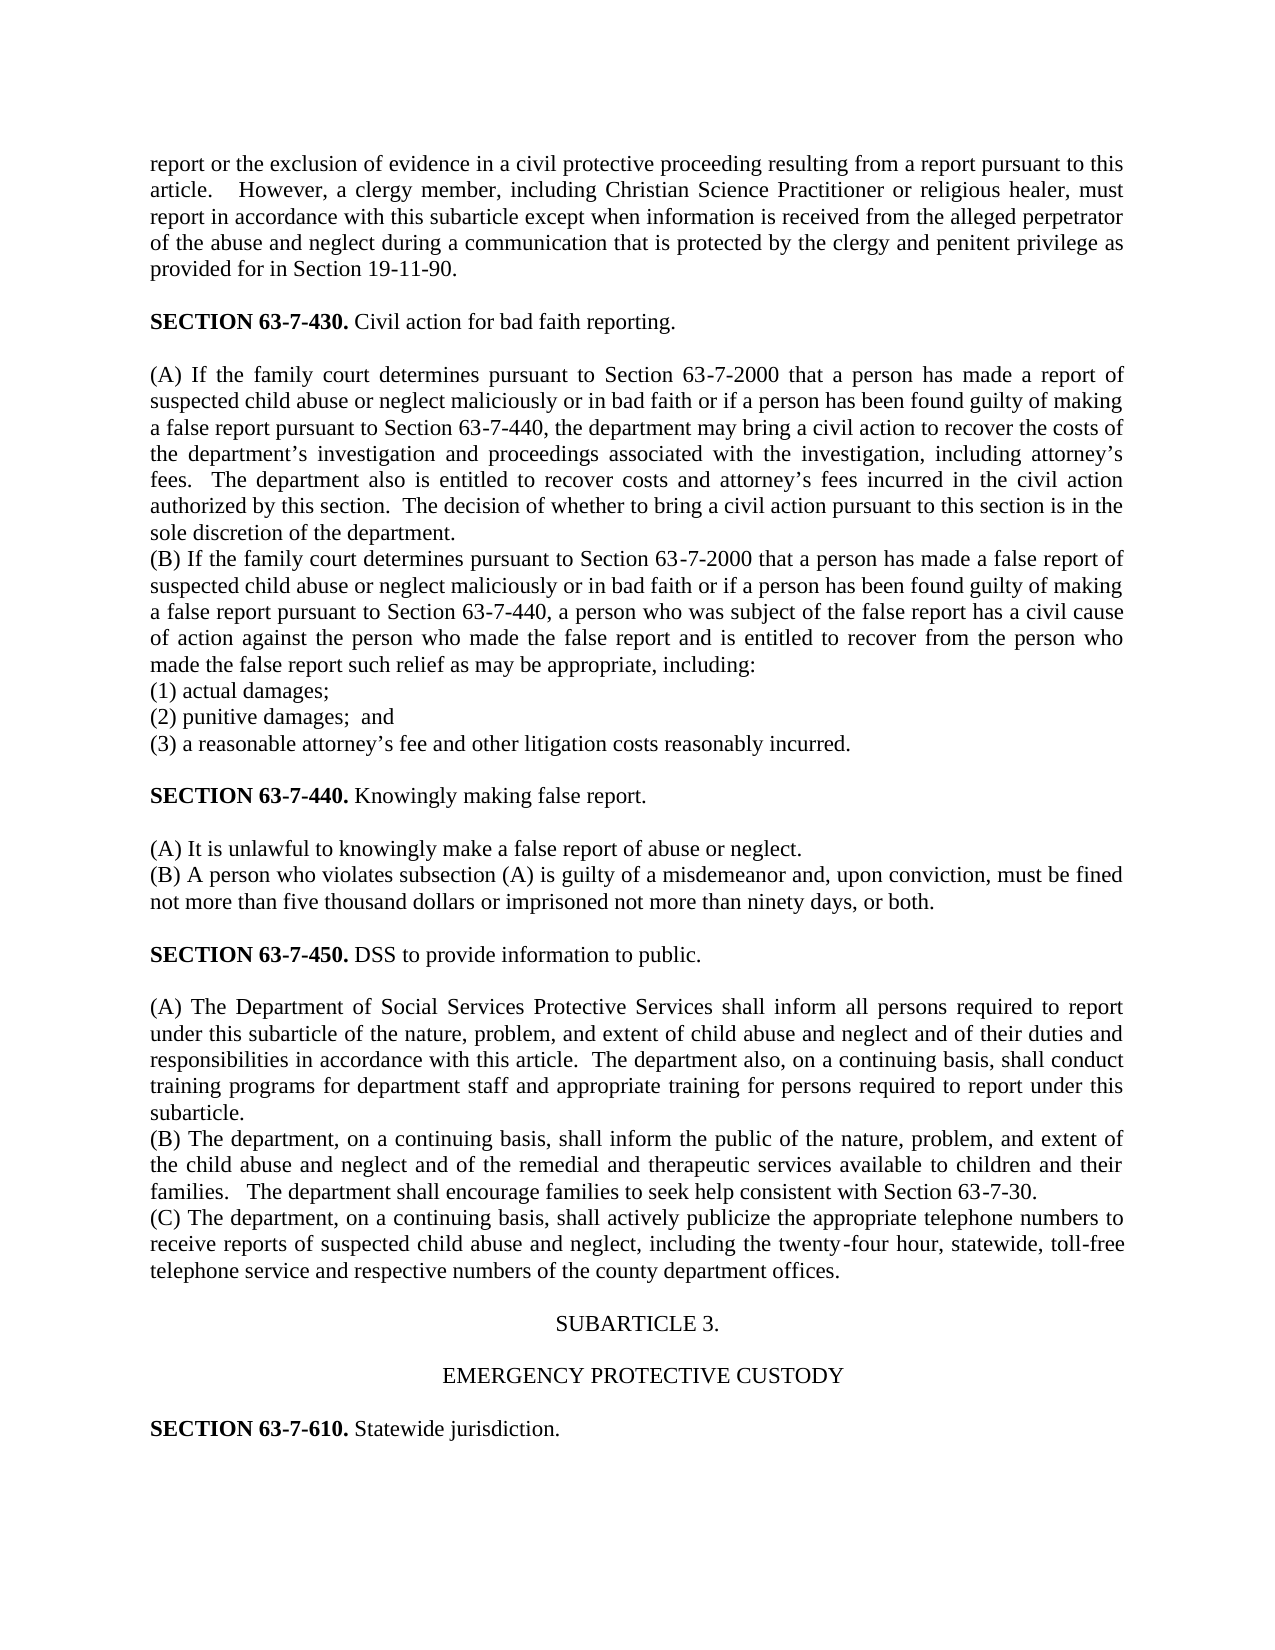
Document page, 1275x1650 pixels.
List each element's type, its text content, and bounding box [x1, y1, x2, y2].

text (C) The department, on a continuing basis, shall actively publicize the appropriate telephone numbers to receive reports of suspected child abuse and neglect, including the twenty-four hour, statewide, toll-free telephone service and respective numbers of the county department offices. [150, 1204, 1125, 1283]
text (1) actual damages; [150, 677, 1125, 703]
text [150, 150, 1125, 282]
text (B) A person who violates subsection (A) is guilty of a misdemeanor and, upon conviction, must be fined not more than five thousand dollars or imprisoned not more than ninety days, or both. [150, 862, 1125, 914]
text SECTION 63-7-610. Statewide jurisdiction. [150, 1415, 1125, 1441]
text SECTION 63-7-440. Knowingly making false report. [150, 782, 1125, 809]
text SECTION 63-7-450. DSS to provide information to public. [150, 941, 1125, 967]
text (A) The Department of Social Services Protective Services shall inform all persons required to report under this subarticle of the nature, problem, and extent of child abuse and neglect and of their duties and responsibilities in accordance with this article. The department also, on a continuing basis, shall conduct training programs for department staff and appropriate training for persons required to report under this subarticle. [150, 993, 1125, 1125]
text SUBARTICLE 3. [150, 1309, 1125, 1336]
text (A) If the family court determines pursuant to Section 63-7-2000 that a person has made a report of suspected child abuse or neglect maliciously or in bad faith or if a person has been found guilty of making a false report pursuant to Section 63-7-440, the department may bring a civil action to recover the costs of the department’s investigation and proceedings associated with the investigation, including attorney’s fees. The department also is entitled to recover costs and attorney’s fees incurred in the civil action authorized by this section. The decision of whether to bring a civil action pursuant to this section is in the sole discretion of the department. [150, 361, 1125, 545]
text EMERGENCY PROTECTIVE CUSTODY [150, 1362, 1125, 1389]
text (2) punitive damages; and [150, 703, 1125, 730]
text (3) a reasonable attorney’s fee and other litigation costs reasonably incurred. [150, 730, 1125, 756]
text (A) It is unlawful to knowingly make a false report of abuse or neglect. [150, 835, 1125, 862]
text (B) The department, on a continuing basis, shall inform the public of the nature, problem, and extent of the child abuse and neglect and of the remedial and therapeutic services available to children and their families. The department shall encourage families to seek help consistent with Section 63-7-30. [150, 1125, 1125, 1204]
text SECTION 63-7-430. Civil action for bad faith reporting. [150, 308, 1125, 334]
text (B) If the family court determines pursuant to Section 63-7-2000 that a person has made a false report of suspected child abuse or neglect maliciously or in bad faith or if a person has been found guilty of making a false report pursuant to Section 63-7-440, a person who was subject of the false report has a civil cause of action against the person who made the false report and is entitled to recover from the person who made the false report such relief as may be appropriate, including: [150, 545, 1125, 677]
